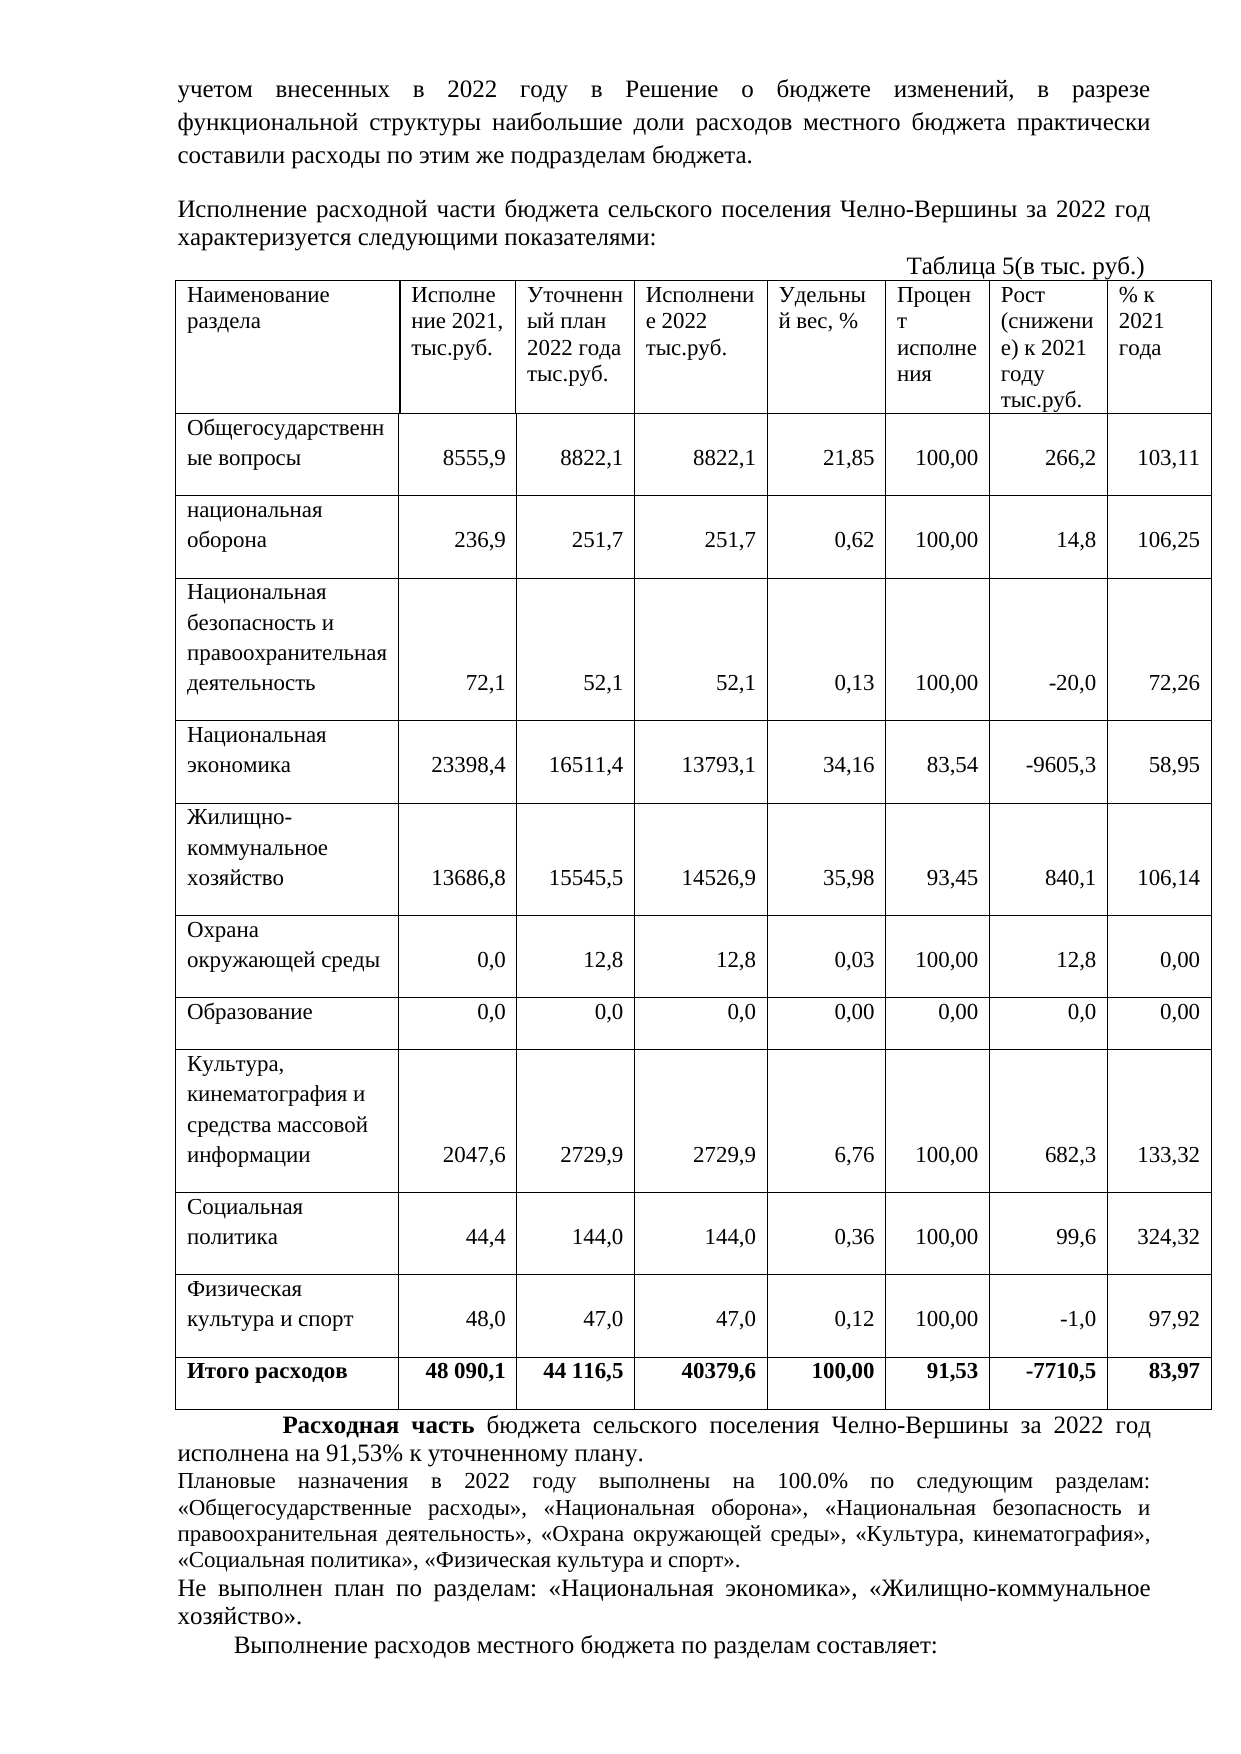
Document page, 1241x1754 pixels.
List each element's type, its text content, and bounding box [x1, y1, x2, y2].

table_cell Культура, кинематография и средства массовой информации [176, 1050, 398, 1192]
table_cell Итого расходов [176, 1358, 398, 1409]
table_cell 840,1 [990, 804, 1107, 915]
table_cell 91,53 [886, 1358, 989, 1409]
table_cell 0,0 [399, 998, 516, 1049]
table_cell 52,1 [635, 579, 767, 720]
table_cell 682,3 [990, 1050, 1107, 1192]
table_cell 12,8 [517, 916, 634, 997]
text Не выполнен план по разделам: «Национальная экономика», «Жилищно-коммунальное хозяйство». [177, 1573, 1152, 1630]
table_cell 48 090,1 [399, 1358, 516, 1409]
table_cell 13686,8 [399, 804, 516, 915]
table_cell 144,0 [517, 1193, 634, 1274]
table_cell 12,8 [635, 916, 767, 997]
table_cell 44,4 [399, 1193, 516, 1274]
table_cell -20,0 [990, 579, 1107, 720]
table_header Уточненный план 2022 года тыс.руб. [516, 281, 634, 413]
table_cell 100,00 [768, 1358, 885, 1409]
table_cell Социальная политика [176, 1193, 398, 1274]
table_cell 0,36 [768, 1193, 885, 1274]
table_cell 72,1 [399, 579, 516, 720]
table_cell 0,0 [635, 998, 767, 1049]
table_cell 100,00 [886, 1050, 989, 1192]
table_cell 14,8 [990, 496, 1107, 577]
table_cell 44 116,5 [517, 1358, 634, 1409]
text Выполнение расходов местного бюджета по разделам составляет: [177, 1630, 1152, 1659]
table_cell 58,95 [1108, 721, 1211, 802]
table_header % к 2021 года [1108, 281, 1211, 413]
table_cell 0,0 [517, 998, 634, 1049]
table_cell 100,00 [886, 414, 989, 495]
table_cell 83,97 [1108, 1358, 1211, 1409]
table_cell Общегосударственные вопросы [176, 414, 398, 495]
table_header Наименование раздела [176, 281, 399, 413]
table_cell Физическая культура и спорт [176, 1275, 398, 1357]
table_cell 8822,1 [517, 414, 634, 495]
table_header Удельный вес, % [768, 281, 885, 413]
table_cell 99,6 [990, 1193, 1107, 1274]
table_cell 0,62 [768, 496, 885, 577]
table_cell 16511,4 [517, 721, 634, 802]
table_cell 236,9 [399, 496, 516, 577]
table_cell 15545,5 [517, 804, 634, 915]
table_cell 13793,1 [635, 721, 767, 802]
text Таблица 5(в тыс. руб.) [177, 251, 1152, 280]
text Исполнение расходной части бюджета сельского поселения Челно-Вершины за 2022 год характеризуется следующими показателями: [177, 194, 1152, 251]
table_cell 83,54 [886, 721, 989, 802]
table_cell 8555,9 [399, 414, 516, 495]
table_cell 266,2 [990, 414, 1107, 495]
table_cell 0,00 [768, 998, 885, 1049]
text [177, 74, 1152, 169]
table_cell -7710,5 [990, 1358, 1107, 1409]
table_cell 144,0 [635, 1193, 767, 1274]
table_cell 103,11 [1108, 414, 1211, 495]
table_cell 8822,1 [635, 414, 767, 495]
table_cell 14526,9 [635, 804, 767, 915]
table_cell 93,45 [886, 804, 989, 915]
table_cell Охрана окружающей среды [176, 916, 398, 997]
table_cell 324,32 [1108, 1193, 1211, 1274]
table_cell 52,1 [517, 579, 634, 720]
table_cell 0,13 [768, 579, 885, 720]
table_cell Жилищно-коммунальное хозяйство [176, 804, 398, 915]
table_cell 133,32 [1108, 1050, 1211, 1192]
table_cell 47,0 [635, 1275, 767, 1357]
table_cell 0,00 [1108, 916, 1211, 997]
table_cell 251,7 [517, 496, 634, 577]
table_cell 40379,6 [635, 1358, 767, 1409]
table_cell 6,76 [768, 1050, 885, 1192]
table_cell 47,0 [517, 1275, 634, 1357]
table_cell 48,0 [399, 1275, 516, 1357]
table_cell 0,03 [768, 916, 885, 997]
table_cell Национальная экономика [176, 721, 398, 802]
table_cell 100,00 [886, 496, 989, 577]
table_cell 106,25 [1108, 496, 1211, 577]
table_cell 106,14 [1108, 804, 1211, 915]
table_cell 12,8 [990, 916, 1107, 997]
table_cell -9605,3 [990, 721, 1107, 802]
table_cell 0,00 [886, 998, 989, 1049]
table_header Исполнение 2022 тыс.руб. [635, 281, 767, 413]
table_cell -1,0 [990, 1275, 1107, 1357]
table_cell 35,98 [768, 804, 885, 915]
table_cell 0,0 [990, 998, 1107, 1049]
table_header Рост (снижение) к 2021 году тыс.руб. [990, 281, 1107, 413]
table_cell национальная оборона [176, 496, 398, 577]
table_cell 2729,9 [635, 1050, 767, 1192]
text Расходная часть бюджета сельского поселения Челно-Вершины за 2022 год исполнена на 91,53% к уточненному плану. [177, 1410, 1152, 1467]
table_cell 251,7 [635, 496, 767, 577]
table_cell 2047,6 [399, 1050, 516, 1192]
table_header Исполнение 2021, тыс.руб. [401, 281, 515, 413]
table_cell 34,16 [768, 721, 885, 802]
table_cell 21,85 [768, 414, 885, 495]
table_cell 0,12 [768, 1275, 885, 1357]
table_cell 2729,9 [517, 1050, 634, 1192]
table_header Процент исполнения [886, 281, 989, 413]
table_cell 0,0 [399, 916, 516, 997]
table_cell 100,00 [886, 1193, 989, 1274]
table_cell 23398,4 [399, 721, 516, 802]
table_cell Образование [176, 998, 398, 1049]
table_cell 97,92 [1108, 1275, 1211, 1357]
table_cell 72,26 [1108, 579, 1211, 720]
table_cell 100,00 [886, 1275, 989, 1357]
table_cell Национальная безопасность и правоохранительная деятельность [176, 579, 398, 720]
table_cell 100,00 [886, 579, 989, 720]
text Плановые назначения в 2022 году выполнены на 100.0% по следующим разделам: «Общегосударственные расходы», «Национальная оборона», «Национальная безопасность и правоохранительная деятельность», «Охрана окружающей среды», «Культура, кинематография», «Социальная политика», «Физическая культура и спорт». [177, 1467, 1152, 1573]
table_cell 0,00 [1108, 998, 1211, 1049]
table_cell 100,00 [886, 916, 989, 997]
